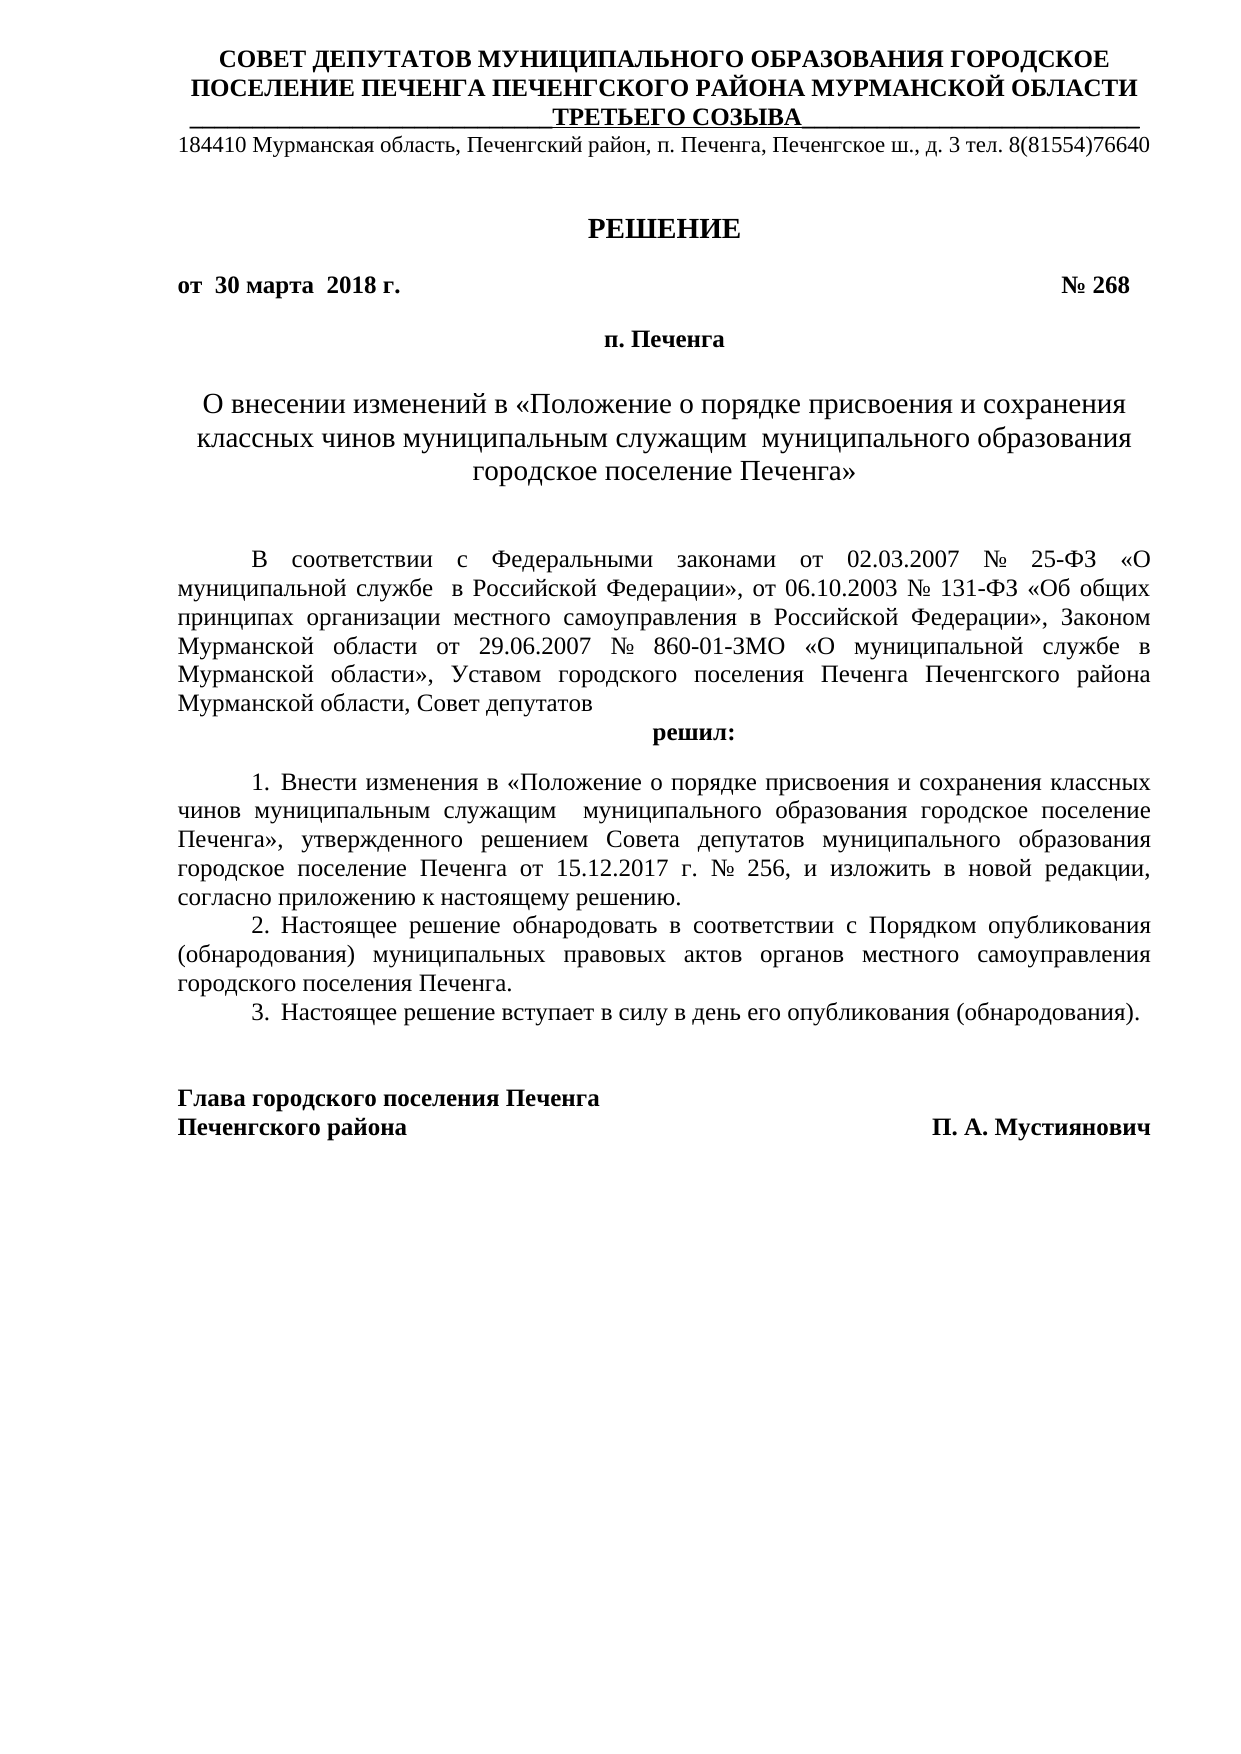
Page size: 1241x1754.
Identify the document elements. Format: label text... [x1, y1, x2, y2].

text В соответствии с Федеральными законами от 02.03.2007 № 25-ФЗ «О муниципальной службе в Российской Федерации», от 06.10.2003 № 131-ФЗ «Об общих принципах организации местного самоуправления в Российской Федерации», Законом Мурманской области от 29.06.2007 № 860-01-ЗМО «О муниципальной службе в Мурманской области», Уставом городского поселения Печенга Печенгского района Мурманской области, Совет депутатов [177, 544, 1152, 717]
text РЕШЕНИЕ [177, 211, 1152, 244]
list Внести изменения в «Положение о порядке присвоения и сохранения классных чинов муниципальным служащим муниципального образования городское поселение Печенга», утвержденного решением Совета депутатов муниципального образования городское поселение Печенга от 15.12.2017 г. № 256, и изложить в новой редакции, согласно приложению к настоящему решению. [177, 767, 1152, 910]
text СОВЕТ ДЕПУТАТОВ МУНИЦИПАЛЬНОГО ОБРАЗОВАНИЯ ГОРОДСКОЕ ПОСЕЛЕНИЕ ПЕЧЕНГА ПЕЧЕНГСКОГО РАЙОНА МУРМАНСКОЙ ОБЛАСТИ [177, 44, 1152, 102]
text _____________________________ТРЕТЬЕГО СОЗЫВА___________________________ [177, 102, 1152, 131]
list Настоящее решение обнародовать в соответствии с Порядком опубликования (обнародования) муниципальных правовых актов органов местного самоуправления городского поселения Печенга. [177, 910, 1152, 997]
list Настоящее решение вступает в силу в день его опубликования (обнародования). [177, 997, 1152, 1025]
text Глава городского поселения Печенга [177, 1083, 1152, 1112]
text решил: [177, 717, 1152, 746]
text п. Печенга [177, 324, 1152, 353]
text О внесении изменений в «Положение о порядке присвоения и сохранения классных чинов муниципальным служащим муниципального образования городское поселение Печенга» [177, 386, 1152, 487]
text от 30 марта 2018 г. № 268 [177, 270, 1152, 299]
text 184410 Мурманская область, Печенгский район, п. Печенга, Печенгское ш., д. 3 тел. 8(81554)76640 [177, 131, 1152, 157]
text Печенгского района П. А. Мустиянович [177, 1112, 1152, 1140]
